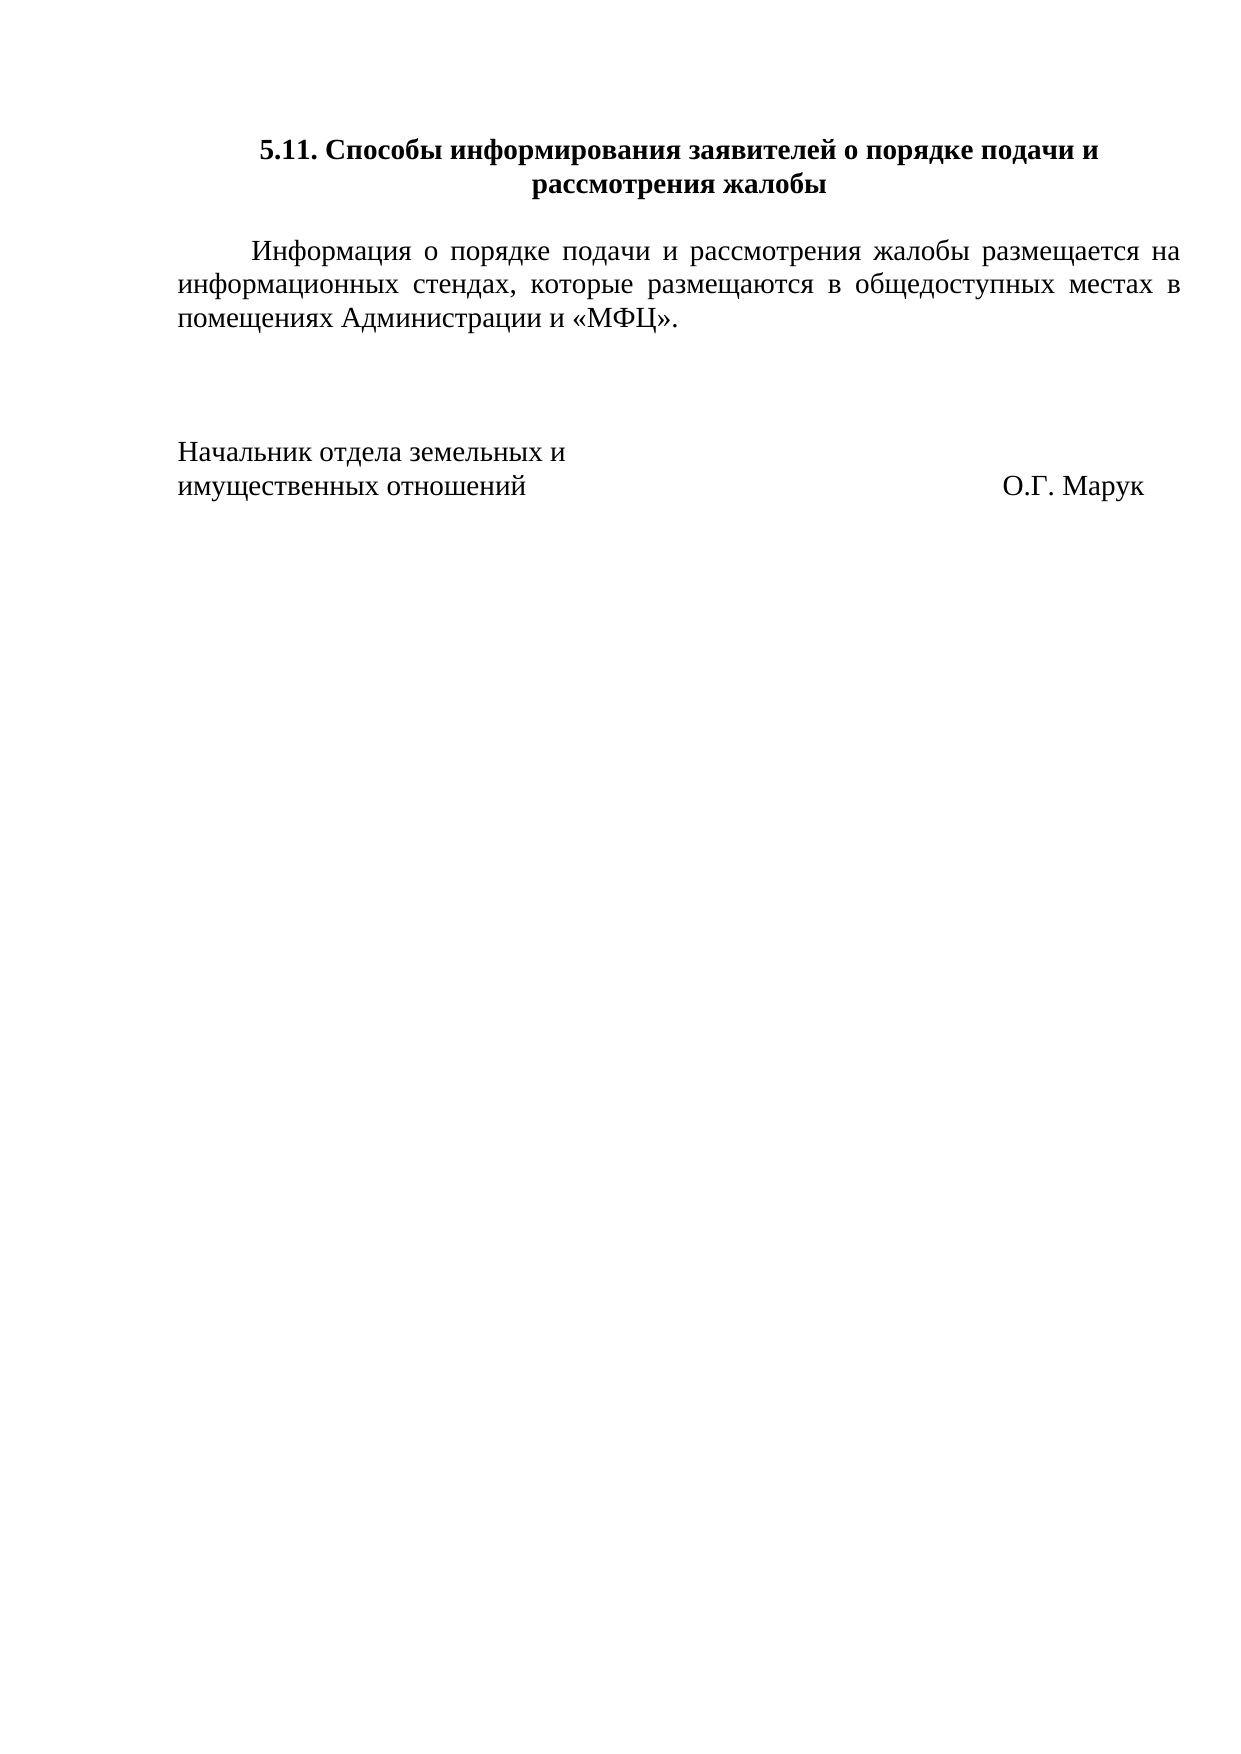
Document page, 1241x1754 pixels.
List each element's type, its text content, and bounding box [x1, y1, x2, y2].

text имущественных отношений О.Г. Марук [177, 468, 1181, 501]
text Информация о порядке подачи и рассмотрения жалобы размещается на информационных стендах, которые размещаются в общедоступных местах в помещениях Администрации и «МФЦ». [177, 233, 1181, 334]
subtitle 5.11. Способы информирования заявителей о порядке подачи и рассмотрения жалобы [177, 132, 1181, 199]
text Начальник отдела земельных и [177, 434, 1181, 468]
